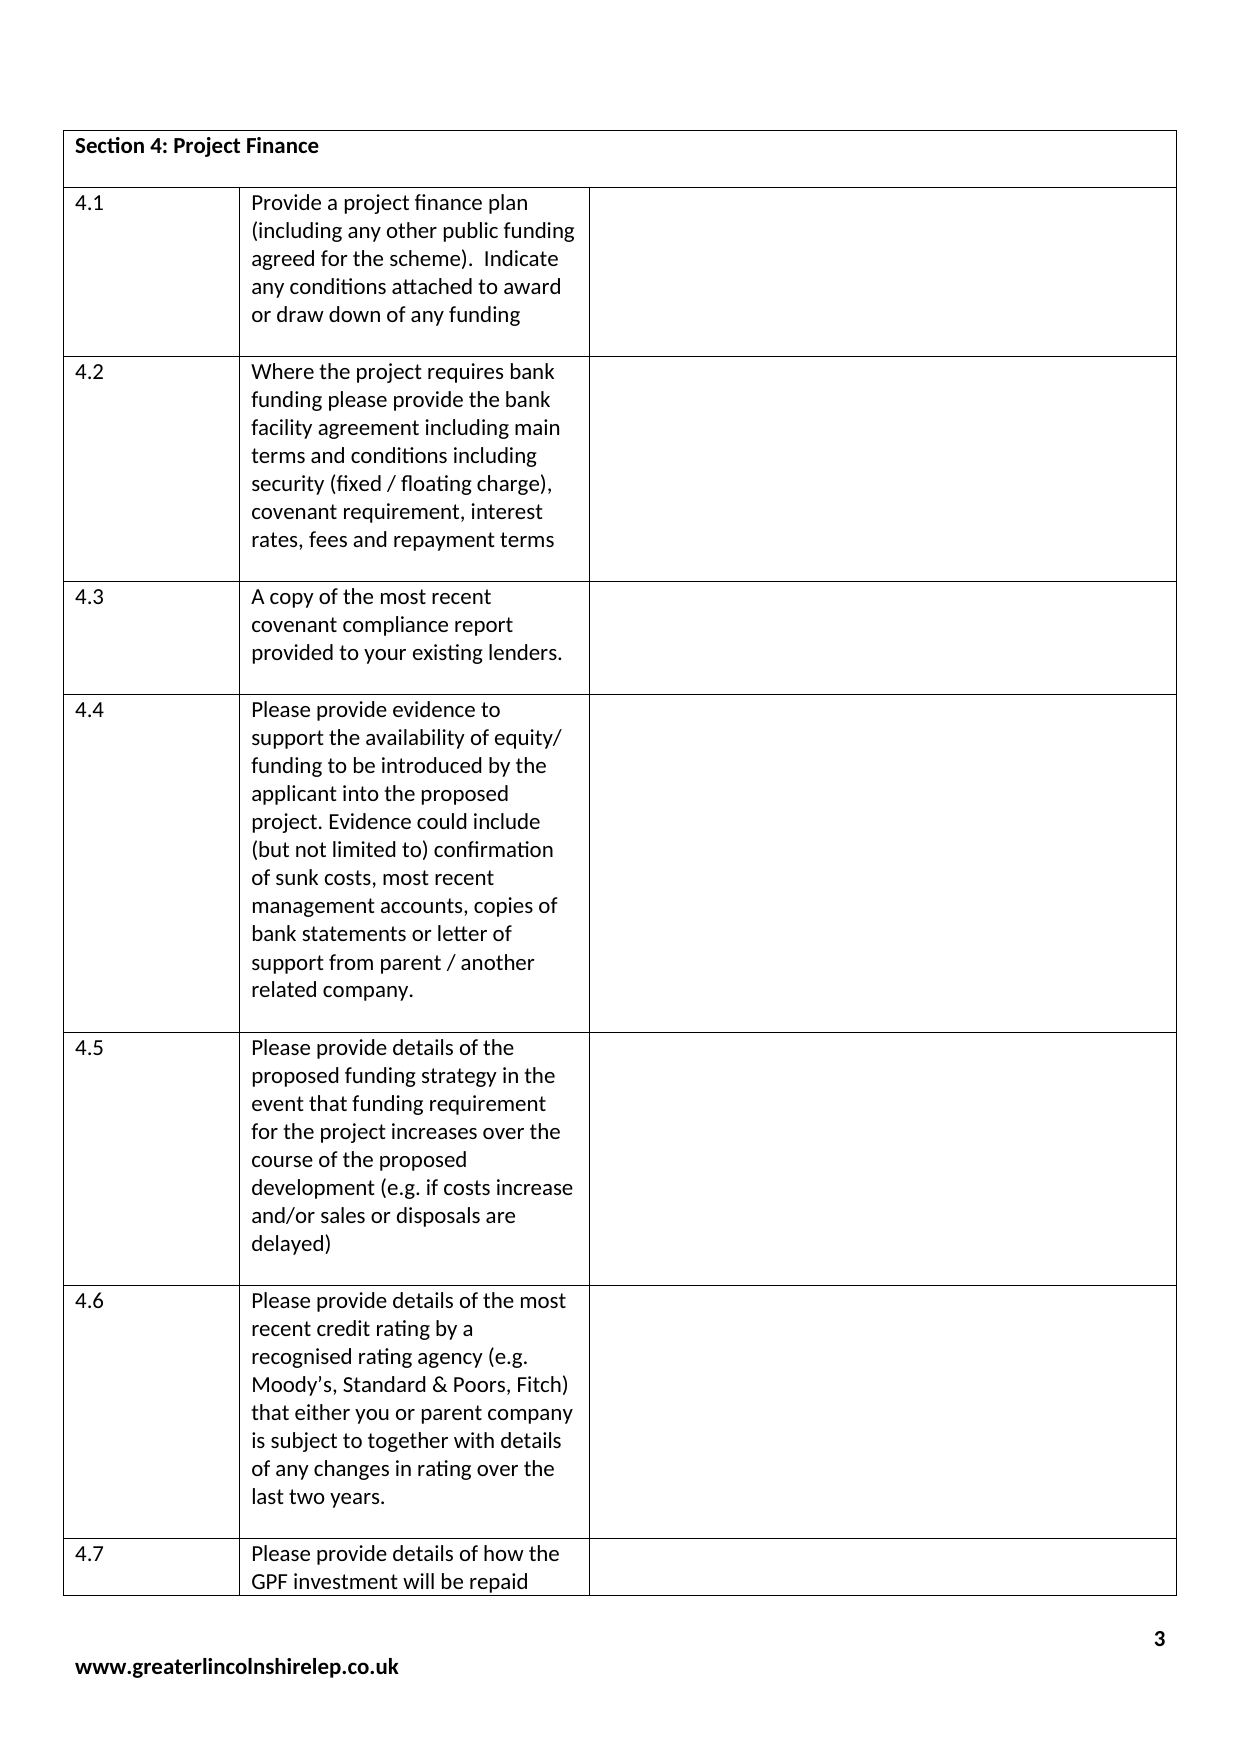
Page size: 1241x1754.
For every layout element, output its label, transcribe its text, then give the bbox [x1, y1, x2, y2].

table_cell [590, 357, 1176, 581]
table_cell 4.5 [64, 1033, 239, 1285]
table_cell Section 4: Project Finance [64, 131, 1176, 187]
table_cell 4.6 [64, 1286, 239, 1538]
table_cell A copy of the most recent covenant compliance report provided to your existing lenders. [240, 582, 589, 694]
table_cell [590, 695, 1176, 1032]
table_cell Please provide evidence to support the availability of equity/ funding to be introduced by the applicant into the proposed project. Evidence could include (but not limited to) confirmation of sunk costs, most recent management accounts, copies of bank statements or letter of support from parent / another related company. [240, 695, 589, 1032]
table_cell 4.1 [64, 188, 239, 356]
table_cell [590, 1286, 1176, 1538]
table_cell 4.7 [64, 1539, 239, 1595]
table_cell Where the project requires bank funding please provide the bank facility agreement including main terms and conditions including security (fixed / floating charge), covenant requirement, interest rates, fees and repayment terms [240, 357, 589, 581]
table_cell 4.2 [64, 357, 239, 581]
table_cell 4.4 [64, 695, 239, 1032]
table_cell Please provide details of the most recent credit rating by a recognised rating agency (e.g. Moody’s, Standard & Poors, Fitch) that either you or parent company is subject to together with details of any changes in rating over the last two years. [240, 1286, 589, 1538]
table_cell Provide a project finance plan (including any other public funding agreed for the scheme). Indicate any conditions attached to award or draw down of any funding [240, 188, 589, 356]
table_cell [590, 1033, 1176, 1285]
table_cell [590, 582, 1176, 694]
table_cell [590, 188, 1176, 356]
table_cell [240, 1539, 589, 1595]
table_cell [590, 1539, 1176, 1595]
table_cell 4.3 [64, 582, 239, 694]
table_cell Please provide details of the proposed funding strategy in the event that funding requirement for the project increases over the course of the proposed development (e.g. if costs increase and/or sales or disposals are delayed) [240, 1033, 589, 1285]
